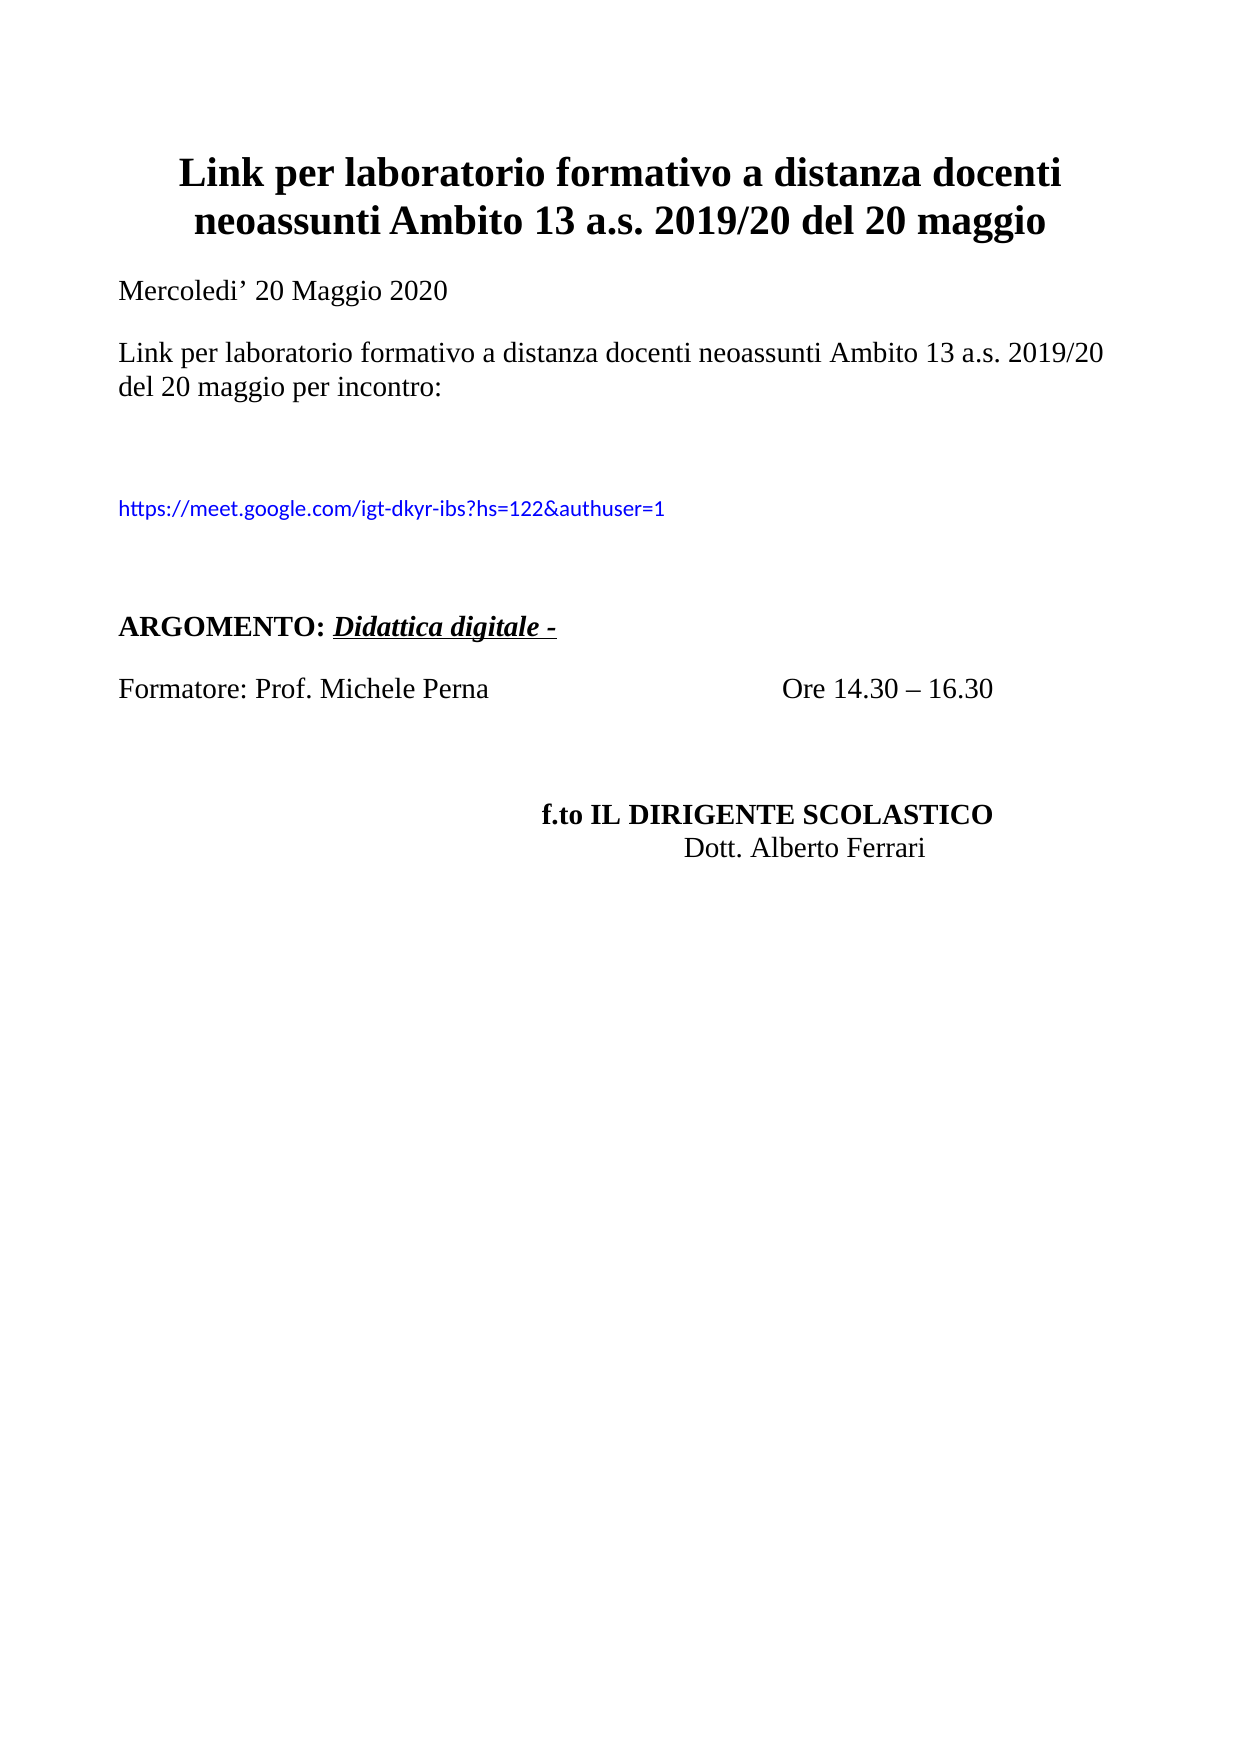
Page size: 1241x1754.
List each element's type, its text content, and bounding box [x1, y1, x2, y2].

text Dott. Alberto Ferrari [413, 830, 1122, 864]
text Mercoledi’ 20 Maggio 2020 [118, 273, 1122, 306]
text ARGOMENTO: Didattica digitale - [118, 609, 1122, 642]
text Link per laboratorio formativo a distanza docenti neoassunti Ambito 13 a.s. 2019/20 del 20 maggio [118, 148, 1122, 243]
text Link per laboratorio formativo a distanza docenti neoassunti Ambito 13 a.s. 2019/20 del 20 maggio per incontro: [118, 335, 1122, 402]
text f.to IL DIRIGENTE SCOLASTICO [413, 797, 1122, 830]
text Formatore: Prof. Michele Perna Ore 14.30 – 16.30 [118, 671, 1122, 705]
text https://meet.google.com/igt-dkyr-ibs?hs=122&authuser=1 [118, 494, 1122, 522]
